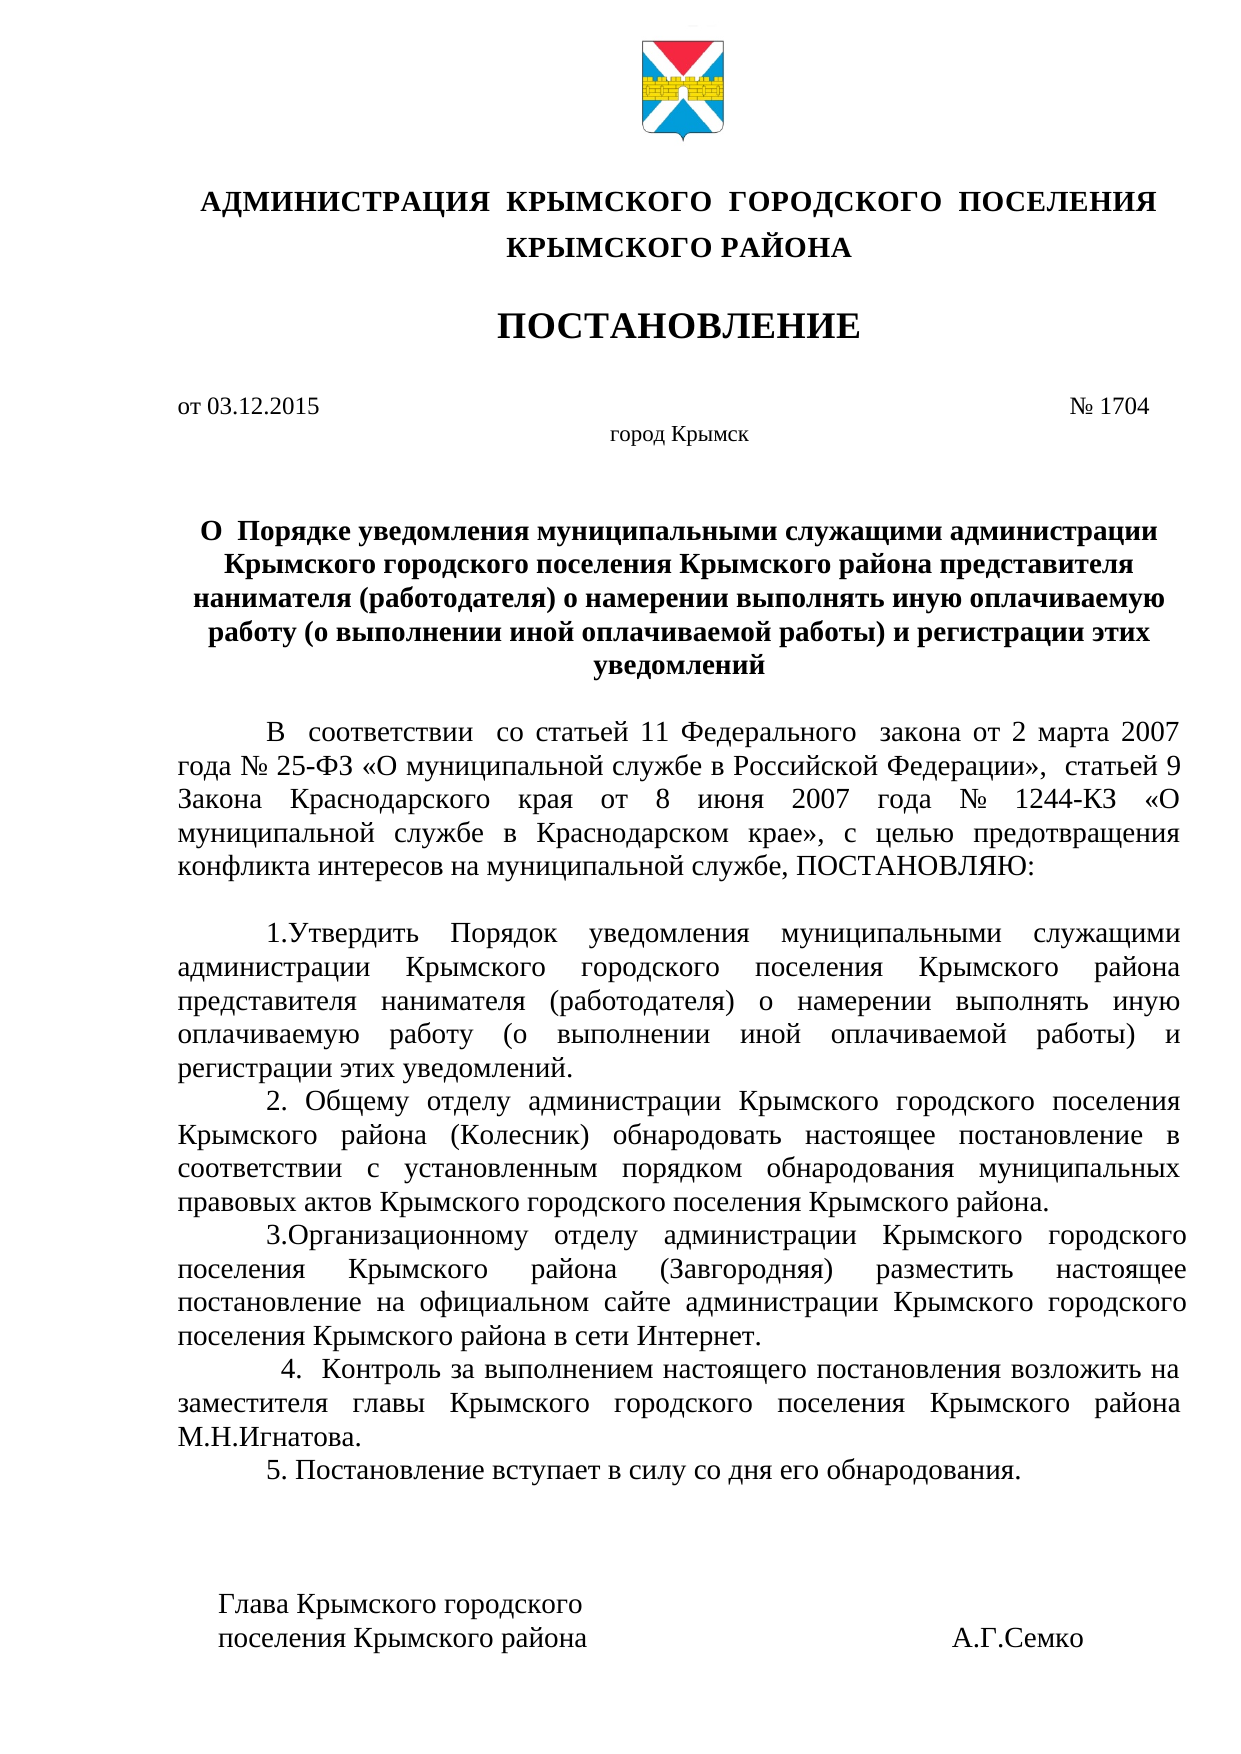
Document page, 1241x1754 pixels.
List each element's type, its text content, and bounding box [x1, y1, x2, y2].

picture [608, 0, 756, 184]
text О Порядке уведомления муниципальными служащими администрации Крымского городского поселения Крымского района представителя нанимателя (работодателя) о намерении выполнять иную оплачиваемую работу (о выполнении иной оплачиваемой работы) и регистрации этих уведомлений [177, 513, 1181, 681]
text АДМИНИСТРАЦИЯ КРЫМСКОГО ГОРОДСКОГО ПОСЕЛЕНИЯ [177, 184, 1181, 218]
text Глава Крымского городского [177, 1586, 1181, 1620]
text от 03.12.2015 № 1704 [177, 391, 1181, 419]
text КРЫМСКОГО РАЙОНА [177, 230, 1181, 264]
text 3.Организационному отделу администрации Крымского городского поселения Крымского района (Завгородняя) разместить настоящее постановление на официальном сайте администрации Крымского городского поселения Крымского района в сети Интернет. [177, 1217, 1188, 1352]
text 4. Контроль за выполнением настоящего постановления возложить на заместителя главы Крымского городского поселения Крымского района М.Н.Игнатова. [177, 1352, 1181, 1452]
text 2. Общему отделу администрации Крымского городского поселения Крымского района (Колесник) обнародовать настоящее постановление в соответствии с установленным порядком обнародования муниципальных правовых актов Крымского городского поселения Крымского района. [177, 1083, 1181, 1217]
text 1.Утвердить Порядок уведомления муниципальными служащими администрации Крымского городского поселения Крымского района представителя нанимателя (работодателя) о намерении выполнять иную оплачиваемую работу (о выполнении иной оплачиваемой работы) и регистрации этих уведомлений. [177, 916, 1181, 1083]
text город Крымск [177, 419, 1181, 446]
text 5. Постановление вступает в силу со дня его обнародования. [177, 1452, 1181, 1486]
text поселения Крымского района А.Г.Семко [177, 1620, 1181, 1653]
text В соответствии со статьей 11 Федерального закона от 2 марта 2007 года № 25-ФЗ «О муниципальной службе в Российской Федерации», статьей 9 Закона Краснодарского края от 8 июня 2007 года № 1244-КЗ «О муниципальной службе в Краснодарском крае», с целью предотвращения конфликта интересов на муниципальной службе, ПОСТАНОВЛЯЮ: [177, 714, 1181, 882]
text ПОСТАНОВЛЕНИЕ [177, 304, 1181, 347]
